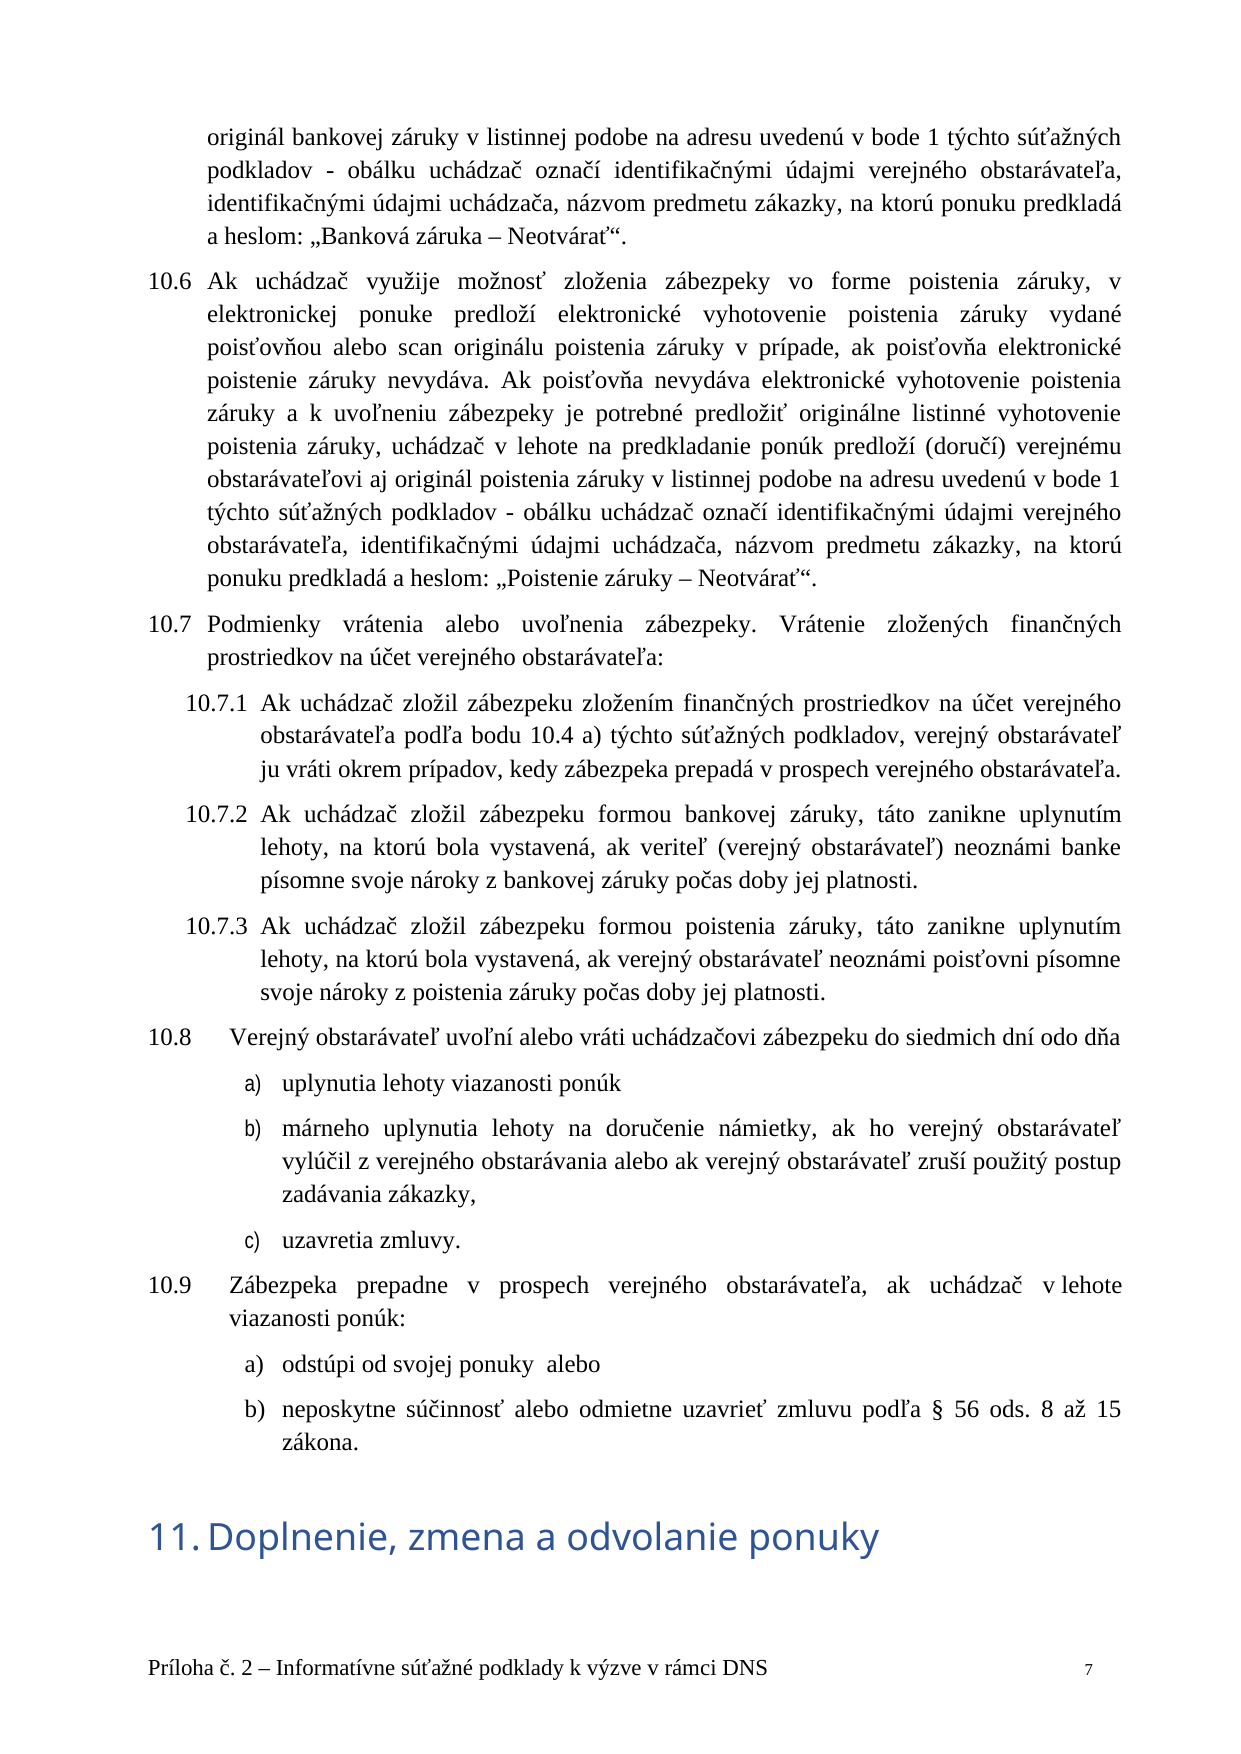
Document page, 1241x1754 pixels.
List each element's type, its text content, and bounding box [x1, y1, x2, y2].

list Podmienky vrátenia alebo uvoľnenia zábezpeky. Vrátenie zložených finančných prostriedkov na účet verejného obstarávateľa: [148, 609, 1122, 671]
list Ak uchádzač zložil zábezpeku formou bankovej záruky, táto zanikne uplynutím lehoty, na ktorú bola vystavená, ak veriteľ (verejný obstarávateľ) neoznámi banke písomne svoje nároky z bankovej záruky počas doby jej platnosti. [185, 799, 1122, 894]
list uplynutia lehoty viazanosti ponúk [244, 1068, 1122, 1097]
list uzavretia zmluvy. [244, 1225, 1122, 1254]
list Verejný obstarávateľ uvoľní alebo vráti uchádzačovi zábezpeku do siedmich dní odo dňa [148, 1022, 1122, 1051]
list márneho uplynutia lehoty na doručenie námietky, ak ho verejný obstarávateľ vylúčil z verejného obstarávania alebo ak verejný obstarávateľ zruší použitý postup zadávania zákazky, [244, 1113, 1122, 1208]
list Zábezpeka prepadne v prospech verejného obstarávateľa, ak uchádzač v lehote viazanosti ponúk: [148, 1270, 1122, 1332]
list Ak uchádzač zložil zábezpeku formou poistenia záruky, táto zanikne uplynutím lehoty, na ktorú bola vystavená, ak verejný obstarávateľ neoznámi poisťovni písomne svoje nároky z poistenia záruky počas doby jej platnosti. [185, 911, 1122, 1006]
list neposkytne súčinnosť alebo odmietne uzavrieť zmluvu podľa § 56 ods. 8 až 15 zákona. [244, 1394, 1122, 1456]
list Ak uchádzač zložil zábezpeku zložením finančných prostriedkov na účet verejného obstarávateľa podľa bodu 10.4 a) týchto súťažných podkladov, verejný obstarávateľ ju vráti okrem prípadov, kedy zábezpeka prepadá v prospech verejného obstarávateľa. [185, 688, 1122, 782]
subtitle Doplnenie, zmena a odvolanie ponuky [148, 1510, 1122, 1561]
list odstúpi od svojej ponuky alebo [244, 1349, 1122, 1378]
title Ak uchádzač využije možnosť zloženia zábezpeky vo forme poistenia záruky, v elektronickej ponuke predloží elektronické vyhotovenie poistenia záruky vydané poisťovňou alebo scan originálu poistenia záruky v prípade, ak poisťovňa elektronické poistenie záruky nevydáva. Ak poisťovňa nevydáva elektronické vyhotovenie poistenia záruky a k uvoľneniu zábezpeky je potrebné predložiť originálne listinné vyhotovenie poistenia záruky, uchádzač v lehote na predkladanie ponúk predloží (doručí) verejnému obstarávateľovi aj originál poistenia záruky v listinnej podobe na adresu uvedenú v bode 1 týchto súťažných podkladov - obálku uchádzač označí identifikačnými údajmi verejného obstarávateľa, identifikačnými údajmi uchádzača, názvom predmetu zákazky, na ktorú ponuku predkladá a heslom: „Poistenie záruky – Neotvárať“. [148, 266, 1122, 592]
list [148, 122, 1122, 249]
